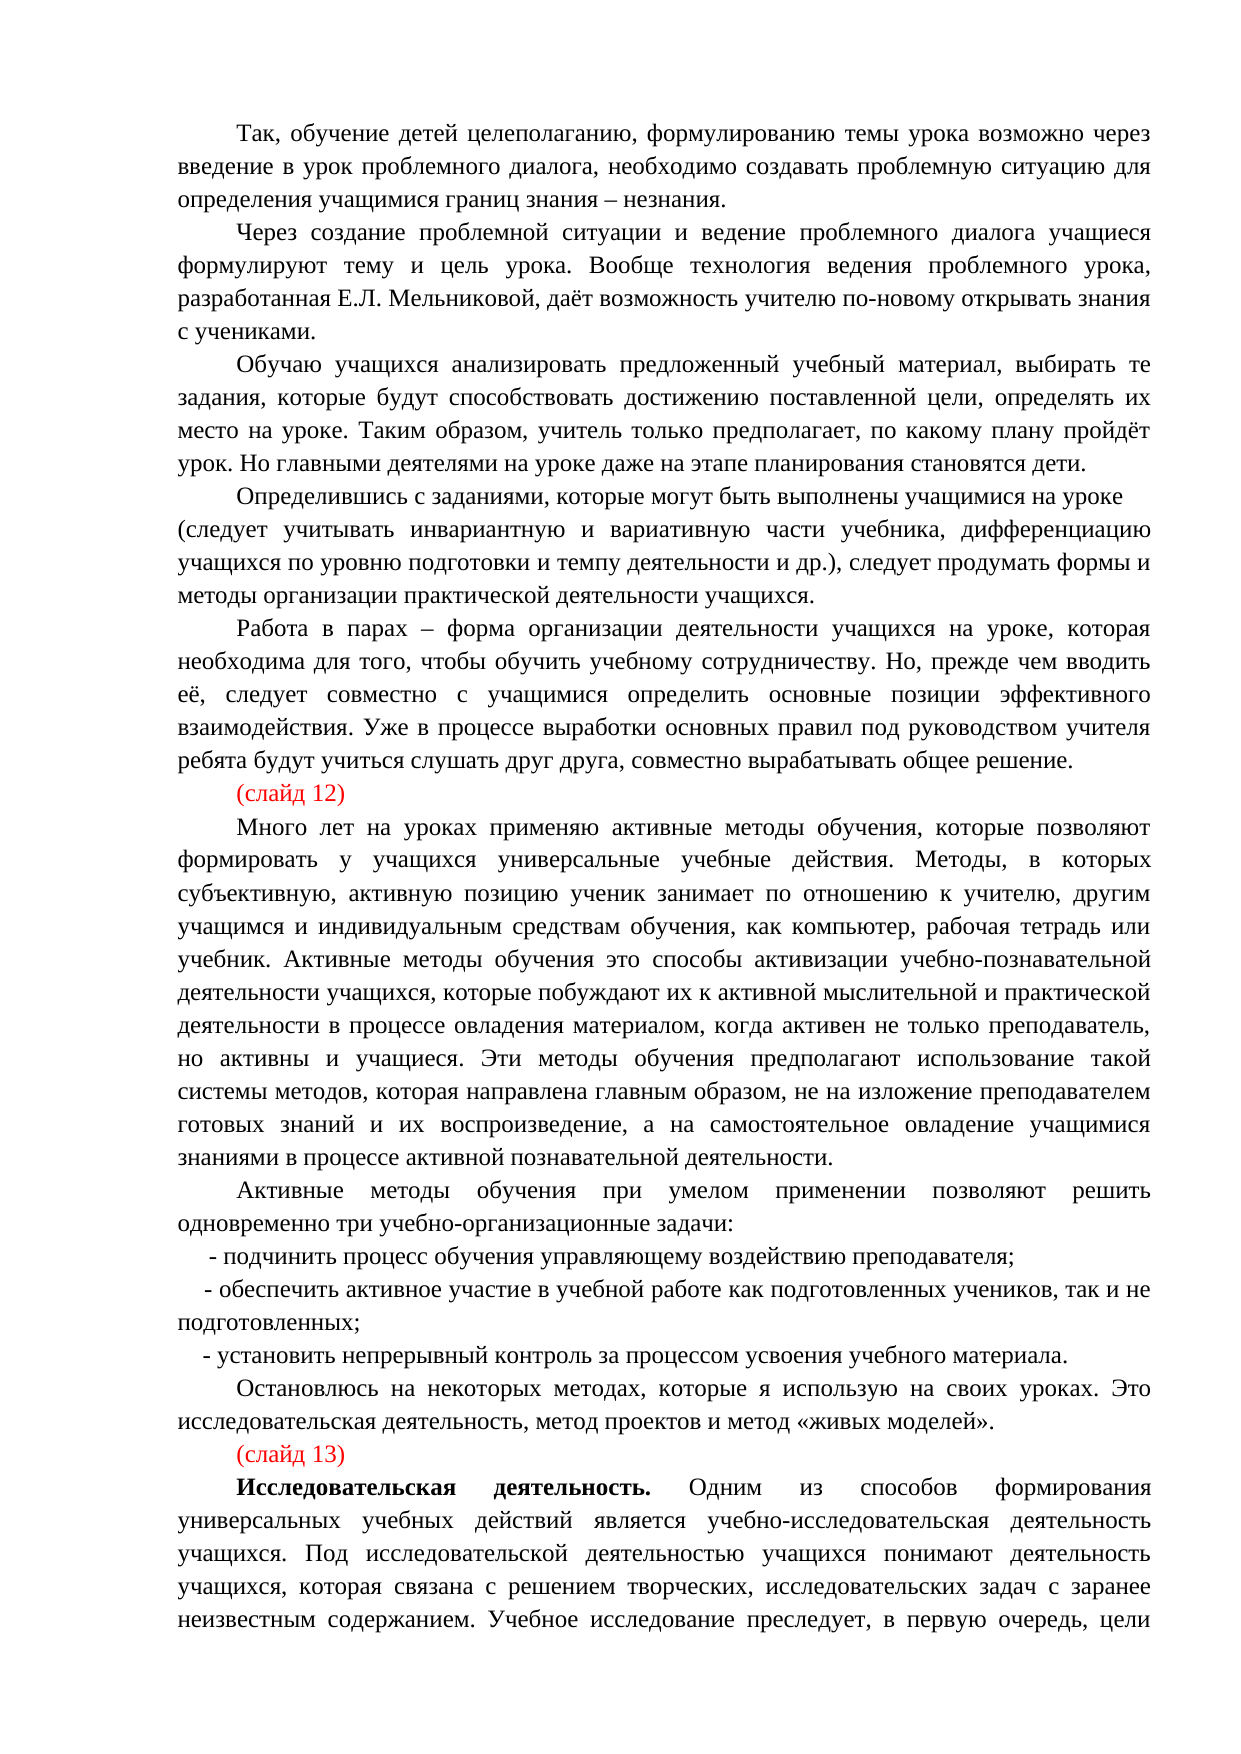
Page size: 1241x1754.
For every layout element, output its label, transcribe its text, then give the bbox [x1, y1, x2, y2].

text Обучаю учащихся анализировать предложенный учебный материал, выбирать те задания, которые будут способствовать достижению поставленной цели, определять их место на уроке. Таким образом, учитель только предполагает, по какому плану пройдёт урок. Но главными деятелями на уроке даже на этапе планирования становятся дети. [177, 349, 1152, 477]
text - установить непрерывный контроль за процессом усвоения учебного материала. [177, 1340, 1152, 1369]
text Так, обучение детей целеполаганию, формулированию темы урока возможно через введение в урок проблемного диалога, необходимо создавать проблемную ситуацию для определения учащимися границ знания – незнания. [177, 118, 1152, 213]
text Через создание проблемной ситуации и ведение проблемного диалога учащиеся формулируют тему и цель урока. Вообще технология ведения проблемного урока, разработанная Е.Л. Мельниковой, даёт возможность учителю по-новому открывать знания с учениками. [177, 217, 1152, 345]
text - подчинить процесс обучения управляющему воздействию преподавателя; [177, 1241, 1152, 1270]
text (слайд 13) [177, 1439, 1152, 1468]
text Активные методы обучения при умелом применении позволяют решить одновременно три учебно-организационные задачи: [177, 1175, 1152, 1237]
text - обеспечить активное участие в учебной работе как подготовленных учеников, так и не подготовленных; [177, 1274, 1152, 1336]
text Много лет на уроках применяю активные методы обучения, которые позволяют формировать у учащихся универсальные учебные действия. Методы, в которых субъективную, активную позицию ученик занимает по отношению к учителю, другим учащимся и индивидуальным средствам обучения, как компьютер, рабочая тетрадь или учебник. Активные методы обучения это способы активизации учебно-познавательной деятельности учащихся, которые побуждают их к активной мыслительной и практической деятельности в процессе овладения материалом, когда активен не только преподаватель, но активны и учащиеся. Эти методы обучения предполагают использование такой системы методов, которая направлена главным образом, не на изложение преподавателем готовых знаний и их воспроизведение, а на самостоятельное овладение учащимися знаниями в процессе активной познавательной деятельности. [177, 812, 1152, 1171]
text Работа в парах – форма организации деятельности учащихся на уроке, которая необходима для того, чтобы обучить учебному сотрудничеству. Но, прежде чем вводить её, следует совместно с учащимися определить основные позиции эффективного взаимодействия. Уже в процессе выработки основных правил под руководством учителя ребята будут учиться слушать друг друга, совместно вырабатывать общее решение. [177, 613, 1152, 774]
text (слайд 12) [177, 778, 1152, 807]
text Остановлюсь на некоторых методах, которые я использую на своих уроках. Это исследовательская деятельность, метод проектов и метод «живых моделей». [177, 1373, 1152, 1435]
text (следует учитывать инвариантную и вариативную части учебника, дифференциацию учащихся по уровню подготовки и темпу деятельности и др.), следует продумать формы и методы организации практической деятельности учащихся. [177, 514, 1152, 609]
text Определившись с заданиями, которые могут быть выполнены учащимися на уроке [177, 481, 1152, 510]
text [177, 1472, 1152, 1633]
